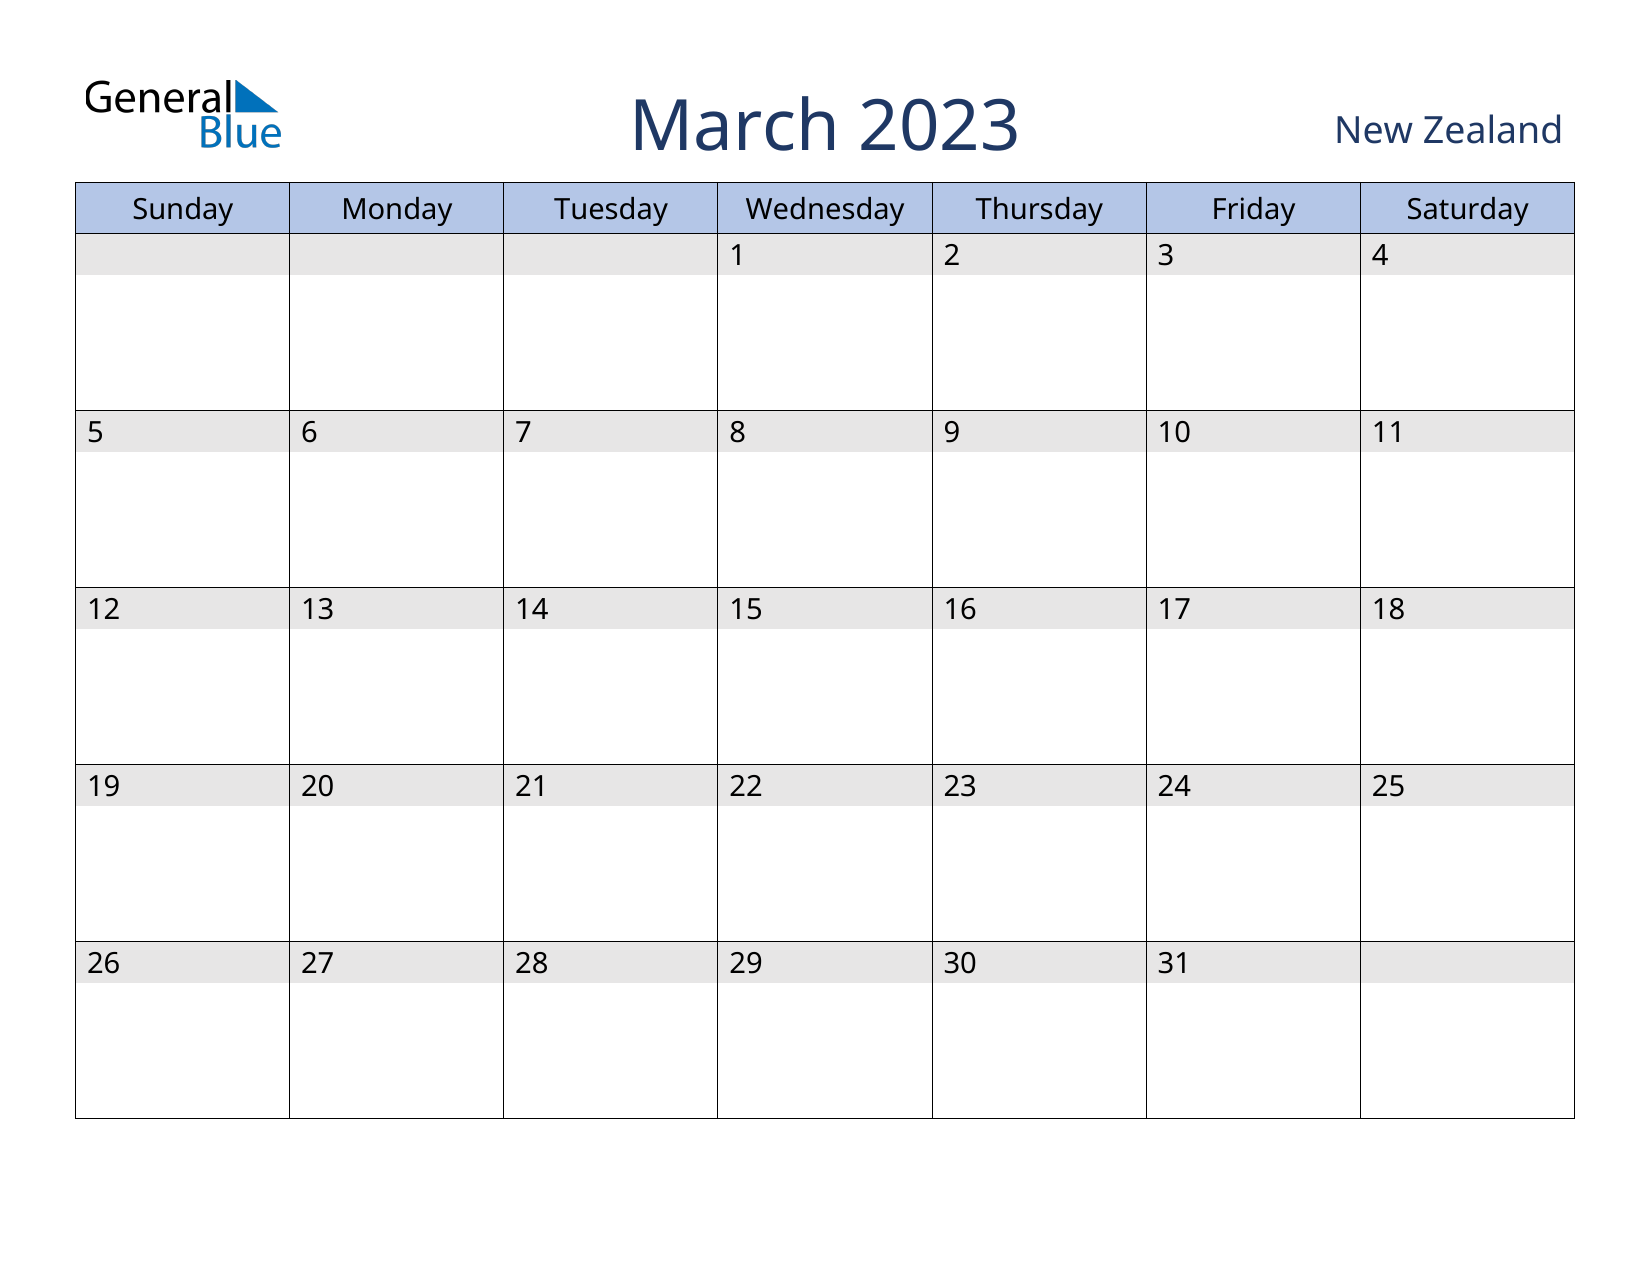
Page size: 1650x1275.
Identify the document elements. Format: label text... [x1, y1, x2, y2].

table_cell 17 [1147, 588, 1360, 629]
table_cell [718, 275, 932, 410]
table_cell [1361, 983, 1574, 1118]
table_cell 18 [1361, 588, 1574, 629]
table_cell [1361, 806, 1574, 941]
table_cell 7 [504, 411, 717, 452]
table_cell 11 [1361, 411, 1574, 452]
table_cell [1361, 629, 1574, 764]
table_cell 3 [1147, 234, 1360, 275]
table_cell 14 [504, 588, 717, 629]
table_cell Friday [1147, 183, 1360, 233]
table_cell [933, 983, 1146, 1118]
table_cell [933, 275, 1146, 410]
table_cell [933, 452, 1146, 587]
table_cell 31 [1147, 942, 1360, 983]
table_cell Saturday [1361, 183, 1574, 233]
table_cell [504, 983, 717, 1118]
table_cell [1147, 275, 1360, 410]
table_cell Monday [290, 183, 503, 233]
table_cell [504, 629, 717, 764]
table_cell [504, 275, 717, 410]
table_cell 1 [718, 234, 932, 275]
table_cell 2 [933, 234, 1146, 275]
table_cell [76, 452, 289, 587]
picture [86, 80, 281, 148]
table_cell [718, 983, 932, 1118]
table_cell Wednesday [718, 183, 932, 233]
table_cell [290, 234, 503, 275]
table_cell 20 [290, 765, 503, 806]
table_cell [76, 806, 289, 941]
table_cell 13 [290, 588, 503, 629]
table_cell 28 [504, 942, 717, 983]
table_cell [504, 806, 717, 941]
table_cell [290, 983, 503, 1118]
table_cell [1361, 942, 1574, 983]
table_cell [718, 629, 932, 764]
table_cell Tuesday [504, 183, 717, 233]
table_cell [1147, 806, 1360, 941]
table_cell [718, 806, 932, 941]
table_cell Sunday [76, 183, 289, 233]
table_cell 23 [933, 765, 1146, 806]
table_cell [504, 234, 717, 275]
table_cell 4 [1361, 234, 1574, 275]
table_cell 27 [290, 942, 503, 983]
table_cell 19 [76, 765, 289, 806]
table_cell [290, 629, 503, 764]
table_cell 30 [933, 942, 1146, 983]
table_cell [76, 629, 289, 764]
table_cell [1147, 452, 1360, 587]
table_cell 16 [933, 588, 1146, 629]
table_cell [1147, 629, 1360, 764]
table_cell 6 [290, 411, 503, 452]
table_cell [290, 806, 503, 941]
table_header New Zealand [1146, 75, 1574, 182]
table_cell [290, 275, 503, 410]
table_cell 10 [1147, 411, 1360, 452]
table_cell 9 [933, 411, 1146, 452]
table_cell 15 [718, 588, 932, 629]
table_cell [718, 452, 932, 587]
table_cell 22 [718, 765, 932, 806]
table_cell [1147, 983, 1360, 1118]
table_cell [76, 234, 289, 275]
table_cell [1361, 275, 1574, 410]
table_cell 21 [504, 765, 717, 806]
table_cell [76, 275, 289, 410]
table_cell 26 [76, 942, 289, 983]
table_cell 29 [718, 942, 932, 983]
table_cell Thursday [933, 183, 1146, 233]
table_cell 25 [1361, 765, 1574, 806]
table_cell 12 [76, 588, 289, 629]
table_cell [290, 452, 503, 587]
table_cell 8 [718, 411, 932, 452]
table_cell 24 [1147, 765, 1360, 806]
table_cell [933, 629, 1146, 764]
table_cell [504, 452, 717, 587]
table_header March 2023 [504, 75, 1146, 182]
table_cell [76, 983, 289, 1118]
table_cell [933, 806, 1146, 941]
table_cell 5 [76, 411, 289, 452]
table_cell [1361, 452, 1574, 587]
table_header [76, 75, 503, 182]
